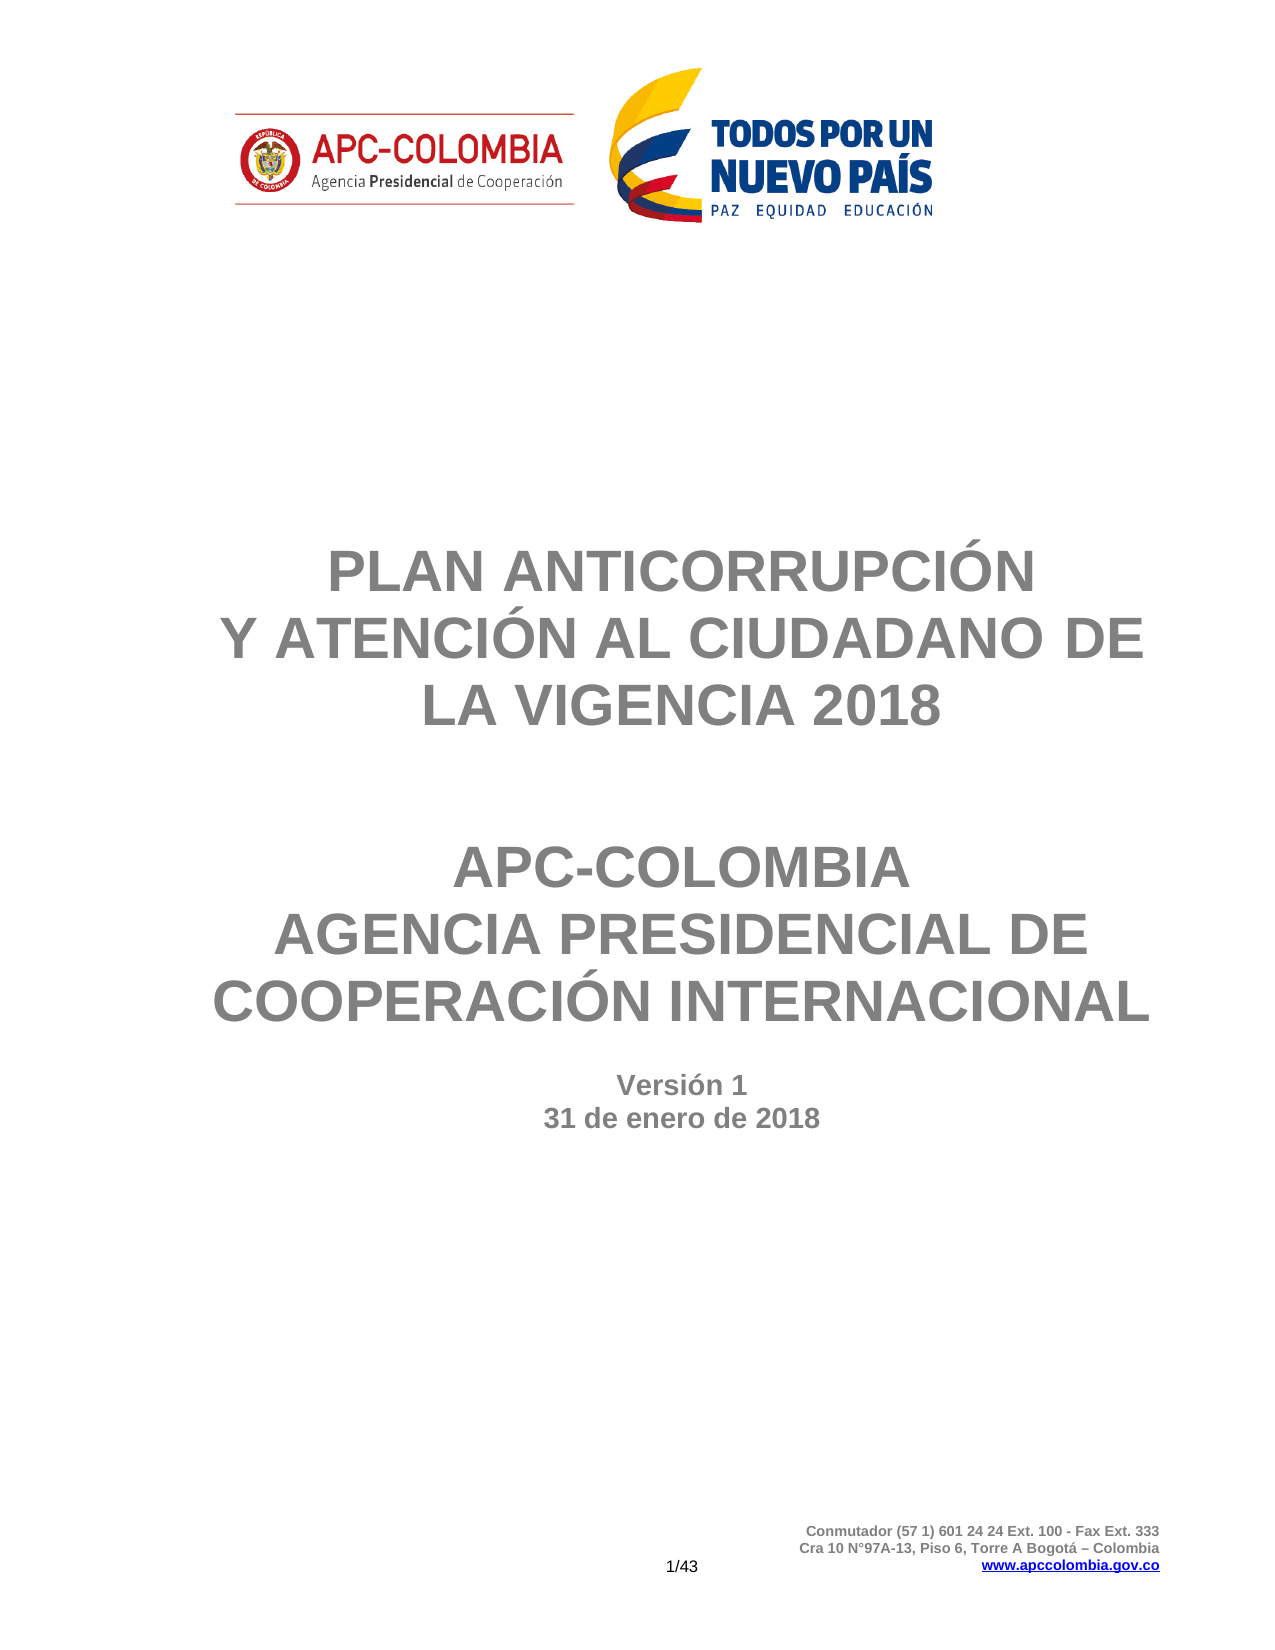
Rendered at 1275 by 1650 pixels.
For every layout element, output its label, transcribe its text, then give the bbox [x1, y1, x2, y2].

text Y ATENCIÓN AL CIUDADANO DE LA VIGENCIA 2018 [207, 603, 1157, 738]
text PLAN ANTICORRUPCIÓN [207, 536, 1157, 603]
text APC-COLOMBIA [207, 833, 1157, 900]
text AGENCIA PRESIDENCIAL DE COOPERACIÓN INTERNACIONAL [207, 900, 1157, 1034]
text 31 de enero de 2018 [207, 1101, 1157, 1134]
text Versión 1 [207, 1067, 1157, 1101]
picture [206, 44, 1022, 226]
